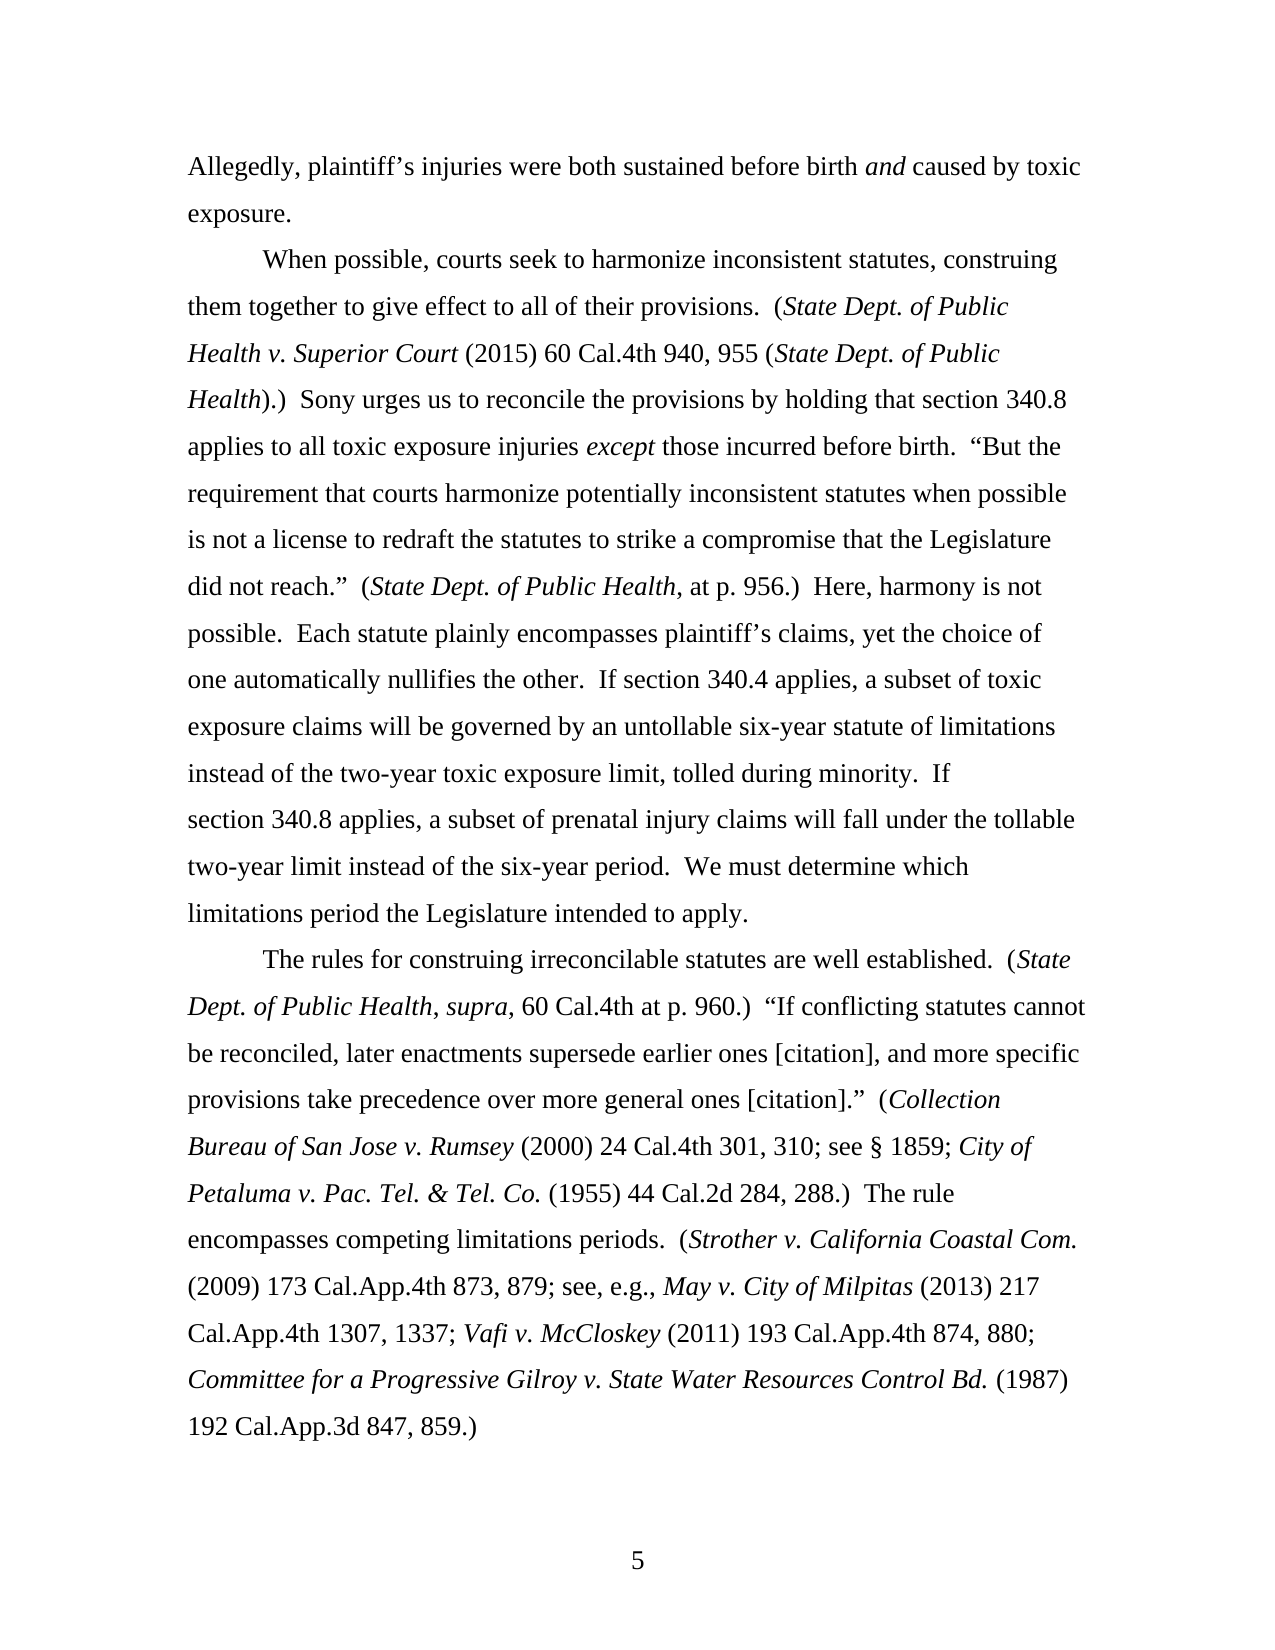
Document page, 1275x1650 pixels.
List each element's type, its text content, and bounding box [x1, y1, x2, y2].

text The rules for construing irreconcilable statutes are well established. (State Dept. of Public Health, supra, 60 Cal.4th at p. 960.) “If conflicting statutes cannot be reconciled, later enactments supersede earlier ones [citation], and more specific provisions take precedence over more general ones [citation].” (Collection Bureau of San Jose v. Rumsey (2000) 24 Cal.4th 301, 310; see § 1859; City of Petaluma v. Pac. Tel. & Tel. Co. (1955) 44 Cal.2d 284, 288.) The rule encompasses competing limitations periods. (Strother v. California Coastal Com. (2009) 173 Cal.App.4th 873, 879; see, e.g., May v. City of Milpitas (2013) 217 Cal.App.4th 1307, 1337; Vafi v. McCloskey (2011) 193 Cal.App.4th 874, 880; Committee for a Progressive Gilroy v. State Water Resources Control Bd. (1987) 192 Cal.App.3d 847, 859.) [187, 943, 1087, 1441]
text When possible, courts seek to harmonize inconsistent statutes, construing them together to give effect to all of their provisions. (State Dept. of Public Health v. Superior Court (2015) 60 Cal.4th 940, 955 (State Dept. of Public Health).) Sony urges us to reconcile the provisions by holding that section 340.8 applies to all toxic exposure injuries except those incurred before birth. “But the requirement that courts harmonize potentially inconsistent statutes when possible is not a license to redraft the statutes to strike a compromise that the Legislature did not reach.” (State Dept. of Public Health, at p. 956.) Here, harmony is not possible. Each statute plainly encompasses plaintiff’s claims, yet the choice of one automatically nullifies the other. If section 340.4 applies, a subset of toxic exposure claims will be governed by an untollable six-year statute of limitations instead of the two-year toxic exposure limit, tolled during minority. If section 340.8 applies, a subset of prenatal injury claims will fall under the tollable two-year limit instead of the six-year period. We must determine which limitations period the Legislature intended to apply. [187, 243, 1087, 928]
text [187, 150, 1087, 228]
